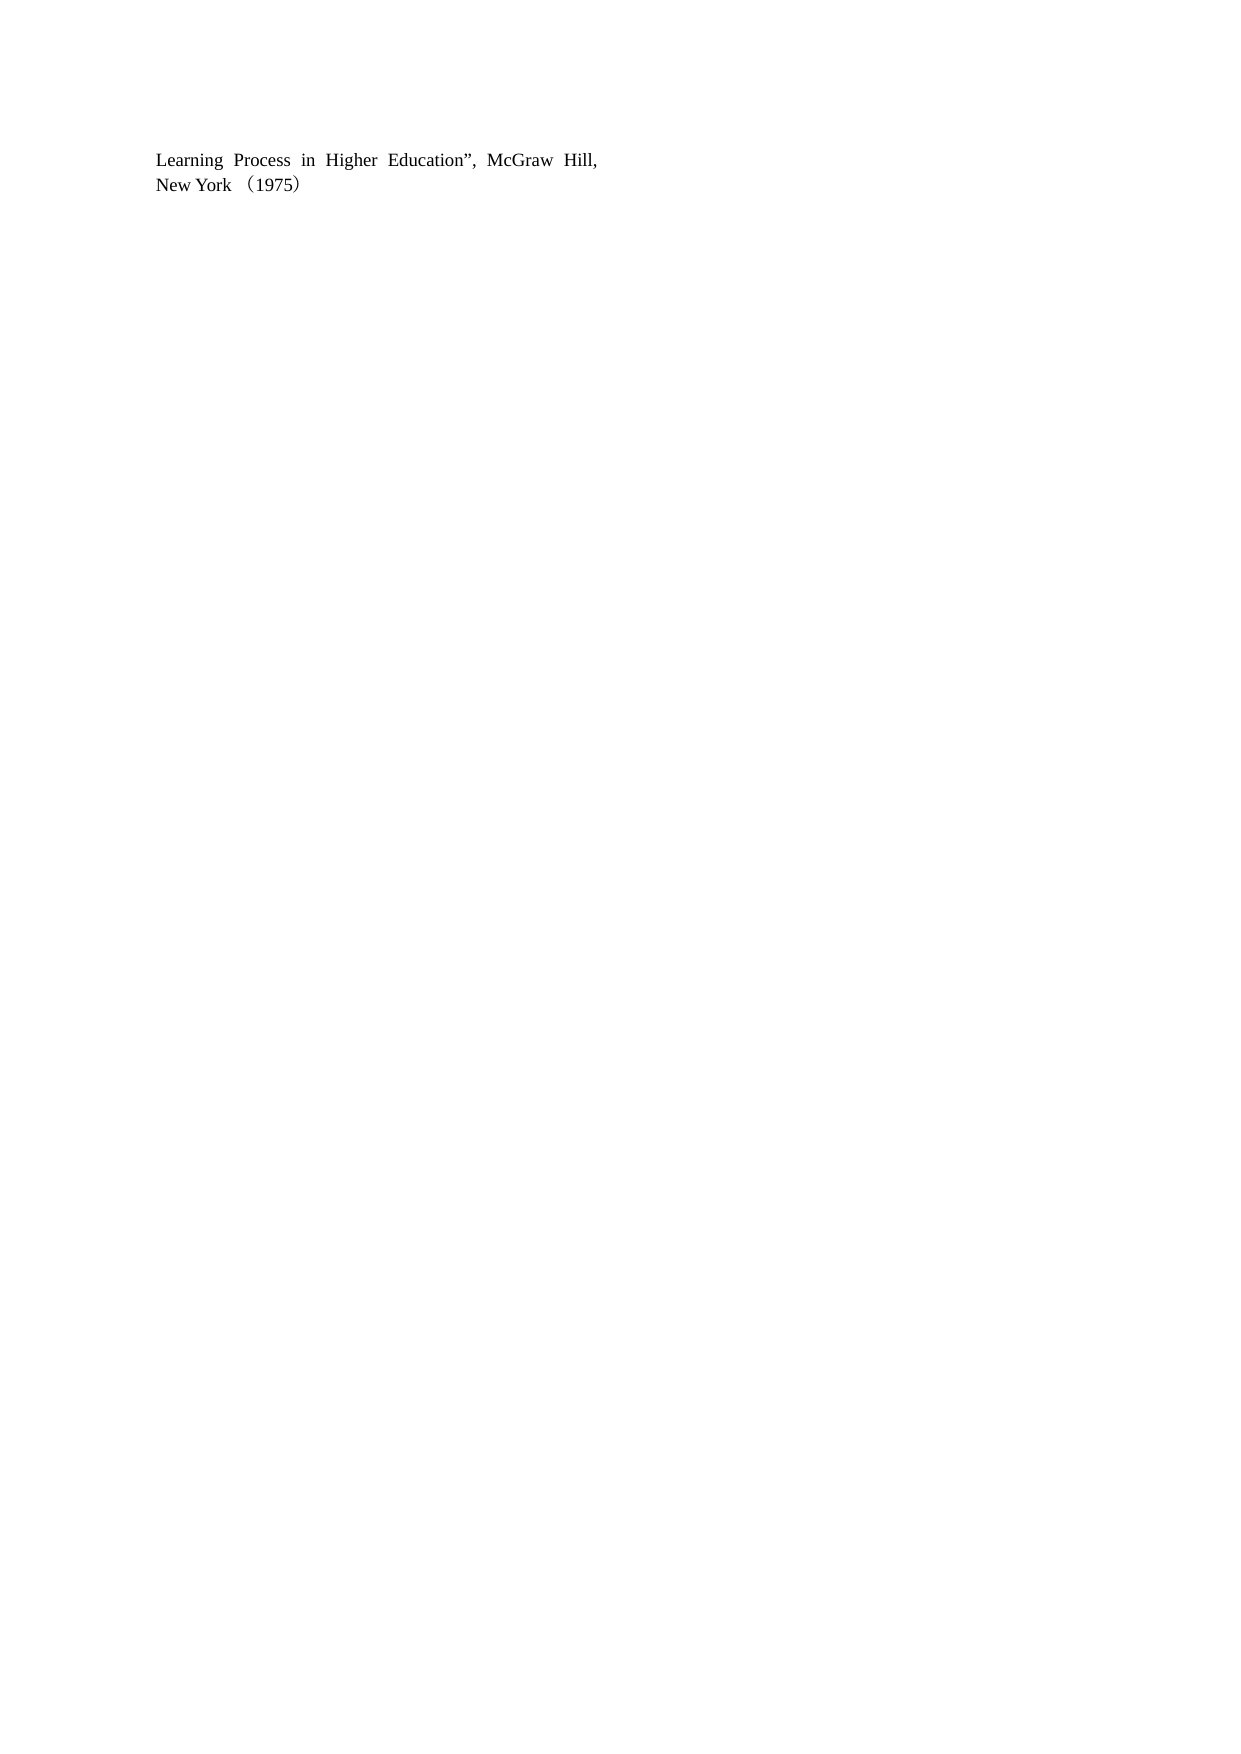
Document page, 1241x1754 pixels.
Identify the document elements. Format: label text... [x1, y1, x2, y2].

text Rockart, J. F. and Morton, M.S.S.:“Computers and the Learning Process in Higher Education”, McGraw Hill, New York （1975） [118, 149, 598, 197]
